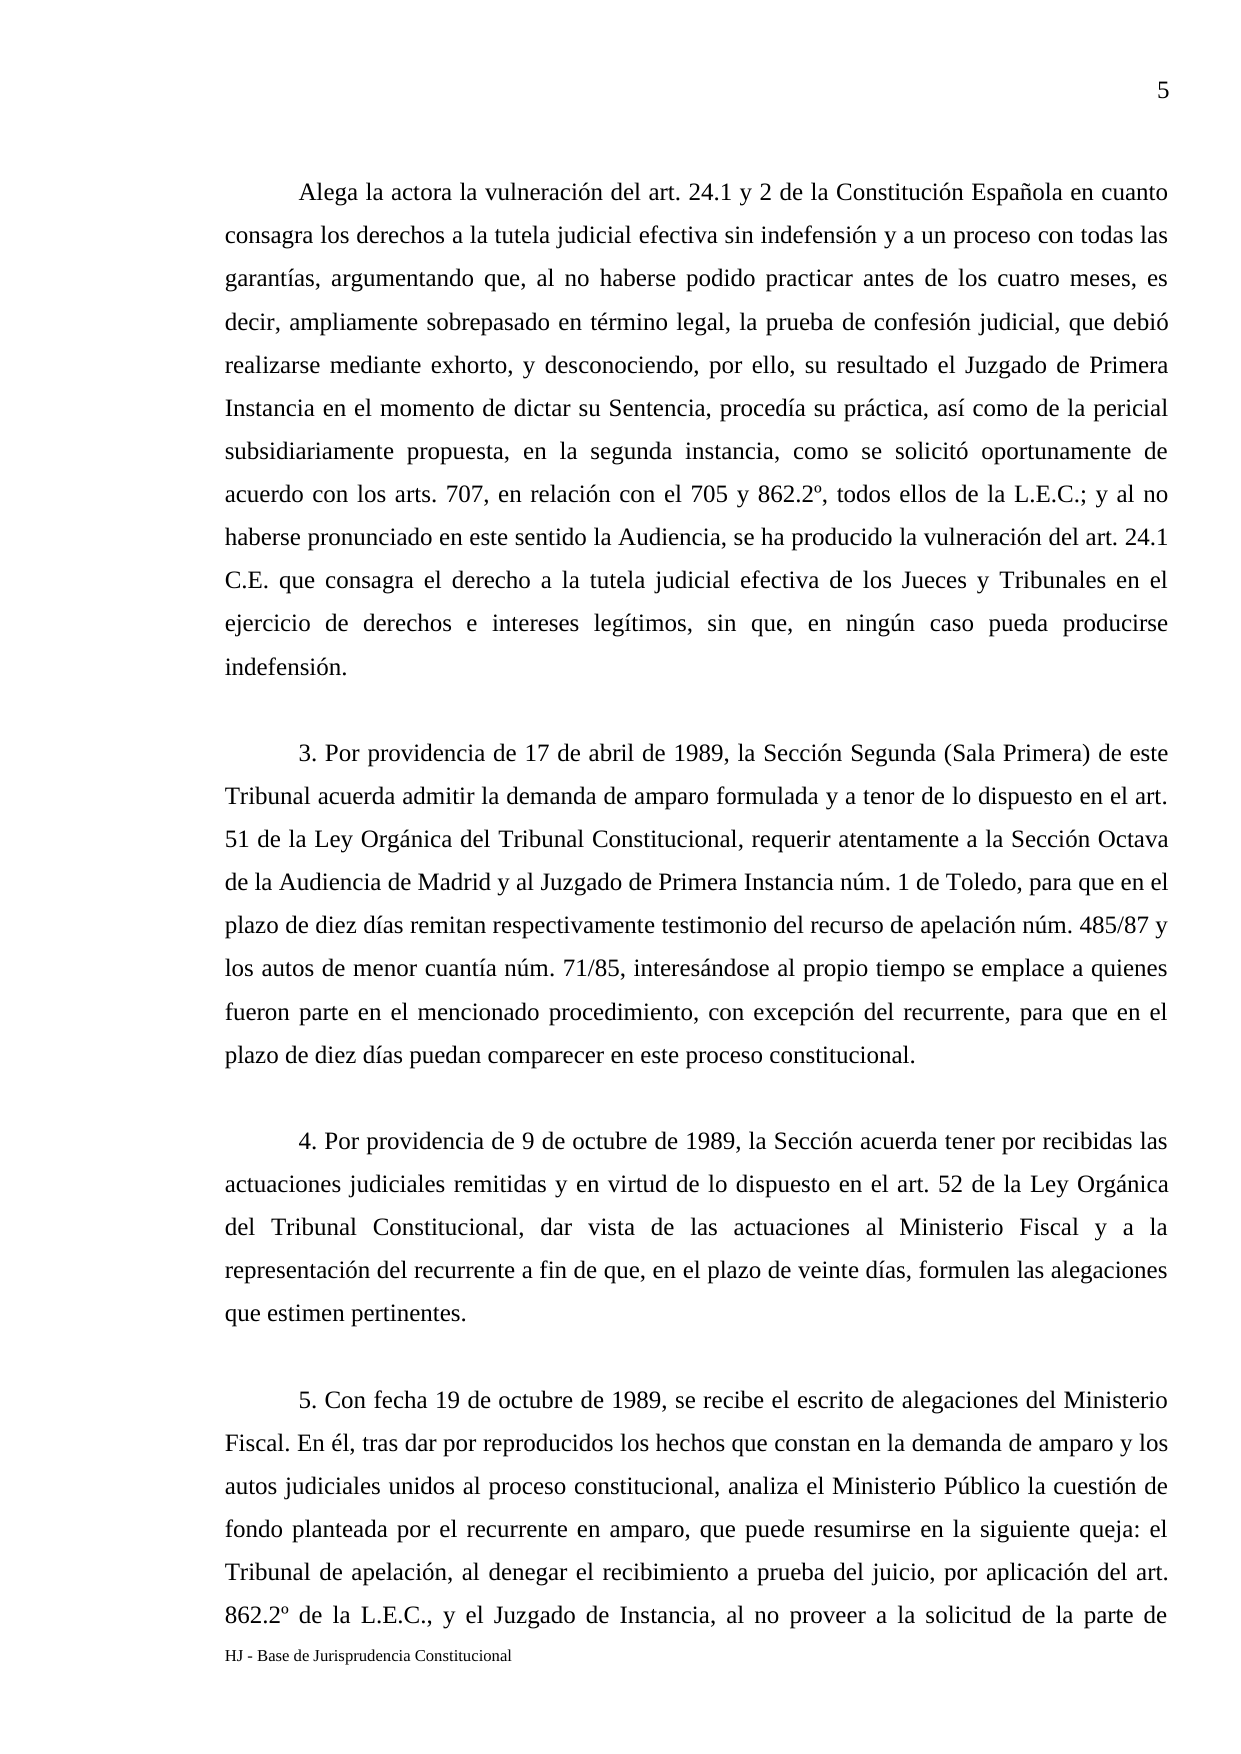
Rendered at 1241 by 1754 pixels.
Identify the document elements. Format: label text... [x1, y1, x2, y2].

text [224, 1385, 1169, 1629]
text 4. Por providencia de 9 de octubre de 1989, la Sección acuerda tener por recibidas las actuaciones judiciales remitidas y en virtud de lo dispuesto en el art. 52 de la Ley Orgánica del Tribunal Constitucional, dar vista de las actuaciones al Ministerio Fiscal y a la representación del recurrente a fin de que, en el plazo de veinte días, formulen las alegaciones que estimen pertinentes. [224, 1126, 1169, 1327]
text Alega la actora la vulneración del art. 24.1 y 2 de la Constitución Española en cuanto consagra los derechos a la tutela judicial efectiva sin indefensión y a un proceso con todas las garantías, argumentando que, al no haberse podido practicar antes de los cuatro meses, es decir, ampliamente sobrepasado en término legal, la prueba de confesión judicial, que debió realizarse mediante exhorto, y desconociendo, por ello, su resultado el Juzgado de Primera Instancia en el momento de dictar su Sentencia, procedía su práctica, así como de la pericial subsidiariamente propuesta, en la segunda instancia, como se solicitó oportunamente de acuerdo con los arts. 707, en relación con el 705 y 862.2º, todos ellos de la L.E.C.; y al no haberse pronunciado en este sentido la Audiencia, se ha producido la vulneración del art. 24.1 C.E. que consagra el derecho a la tutela judicial efectiva de los Jueces y Tribunales en el ejercicio de derechos e intereses legítimos, sin que, en ningún caso pueda producirse indefensión. [224, 177, 1169, 680]
text 3. Por providencia de 17 de abril de 1989, la Sección Segunda (Sala Primera) de este Tribunal acuerda admitir la demanda de amparo formulada y a tenor de lo dispuesto en el art. 51 de la Ley Orgánica del Tribunal Constitucional, requerir atentamente a la Sección Octava de la Audiencia de Madrid y al Juzgado de Primera Instancia núm. 1 de Toledo, para que en el plazo de diez días remitan respectivamente testimonio del recurso de apelación núm. 485/87 y los autos de menor cuantía núm. 71/85, interesándose al propio tiempo se emplace a quienes fueron parte en el mencionado procedimiento, con excepción del recurrente, para que en el plazo de diez días puedan comparecer en este proceso constitucional. [224, 738, 1169, 1068]
